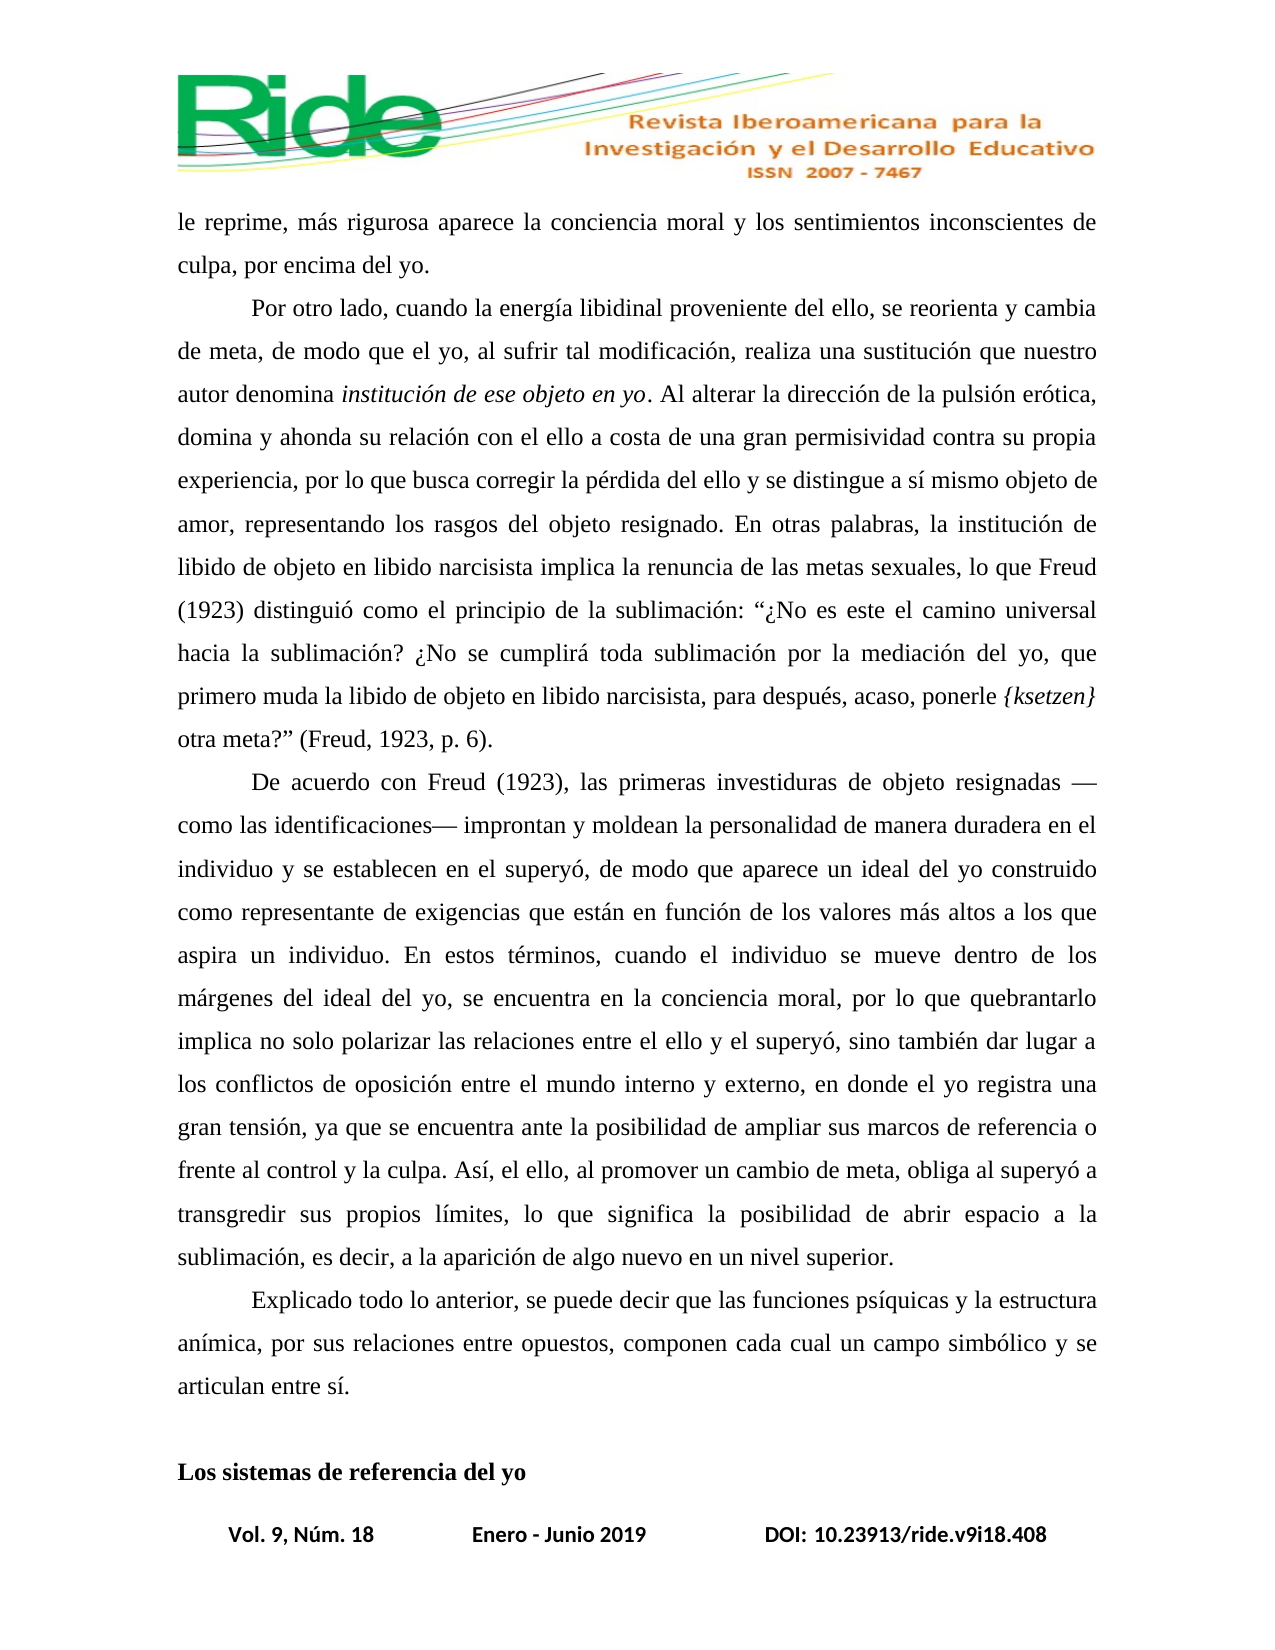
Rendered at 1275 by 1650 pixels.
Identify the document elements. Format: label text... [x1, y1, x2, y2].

text Por otro lado, cuando la energía libidinal proveniente del ello, se reorienta y cambia de meta, de modo que el yo, al sufrir tal modificación, realiza una sustitución que nuestro autor denomina institución de ese objeto en yo. Al alterar la dirección de la pulsión erótica, domina y ahonda su relación con el ello a costa de una gran permisividad contra su propia experiencia, por lo que busca corregir la pérdida del ello y se distingue a sí mismo objeto de amor, representando los rasgos del objeto resignado. En otras palabras, la institución de libido de objeto en libido narcisista implica la renuncia de las metas sexuales, lo que Freud (1923) distinguió como el principio de la sublimación: “¿No es este el camino universal hacia la sublimación? ¿No se cumplirá toda sublimación por la mediación del yo, que primero muda la libido de objeto en libido narcisista, para después, acaso, ponerle {ksetzen} otra meta?” (Freud, 1923, p. 6). [177, 293, 1098, 753]
text De acuerdo con Freud (1923), las primeras investiduras de objeto resignadas —como las identificaciones— improntan y moldean la personalidad de manera duradera en el individuo y se establecen en el superyó, de modo que aparece un ideal del yo construido como representante de exigencias que están en función de los valores más altos a los que aspira un individuo. En estos términos, cuando el individuo se mueve dentro de los márgenes del ideal del yo, se encuentra en la conciencia moral, por lo que quebrantarlo implica no solo polarizar las relaciones entre el ello y el superyó, sino también dar lugar a los conflictos de oposición entre el mundo interno y externo, en donde el yo registra una gran tensión, ya que se encuentra ante la posibilidad de ampliar sus marcos de referencia o frente al control y la culpa. Así, el ello, al promover un cambio de meta, obliga al superyó a transgredir sus propios límites, lo que significa la posibilidad de abrir espacio a la sublimación, es decir, a la aparición de algo nuevo en un nivel superior. [177, 767, 1098, 1271]
subtitle Los sistemas de referencia del yo [177, 1457, 1098, 1486]
text Explicado todo lo anterior, se puede decir que las funciones psíquicas y la estructura anímica, por sus relaciones entre opuestos, componen cada cual un campo simbólico y se articulan entre sí. [177, 1285, 1098, 1400]
picture [177, 73, 1098, 182]
